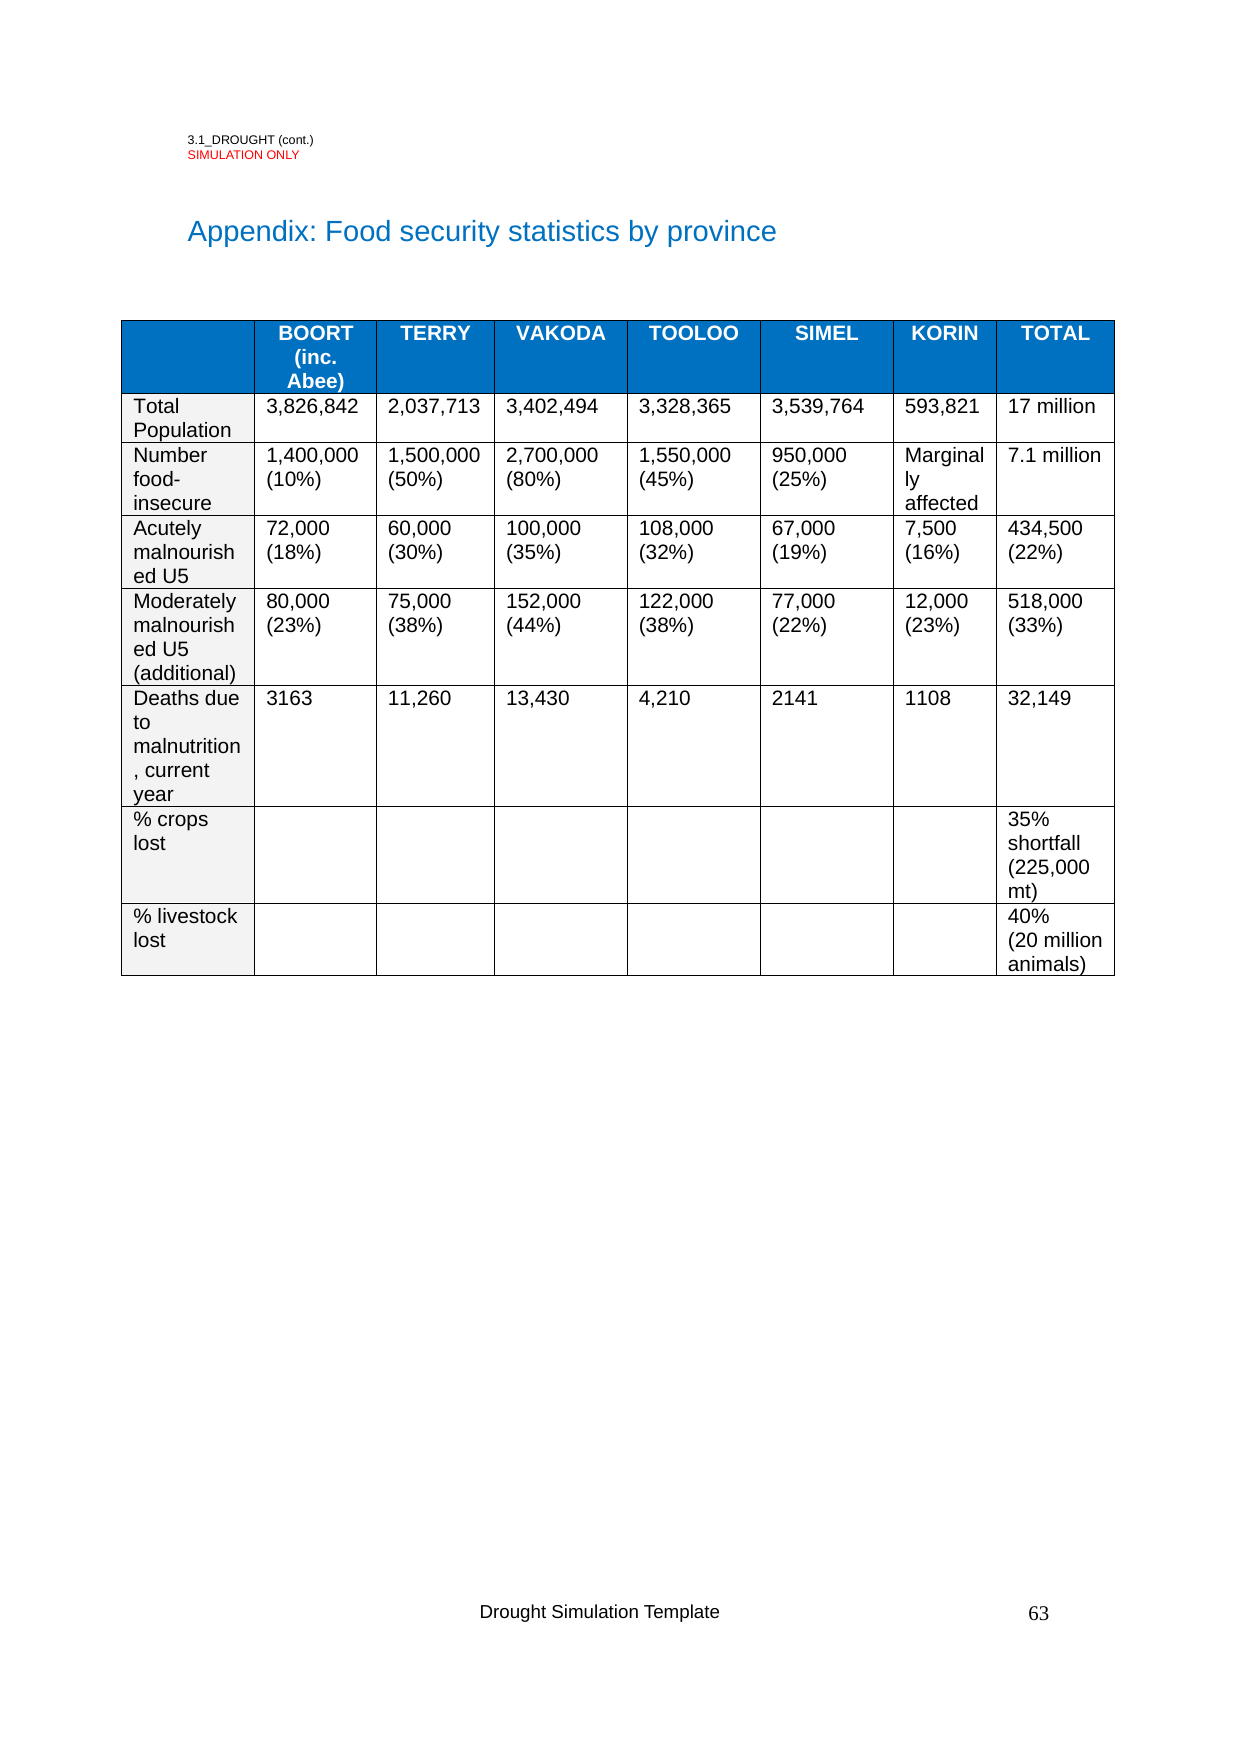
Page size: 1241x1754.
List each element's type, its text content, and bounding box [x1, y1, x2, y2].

table_cell 3,539,764 [761, 394, 893, 442]
table_header VAKODA [495, 321, 627, 393]
table_cell [377, 807, 494, 902]
table_header TOTAL [997, 321, 1114, 393]
table_cell 72,000 (18%) [255, 516, 376, 588]
table_cell 67,000 (19%) [761, 516, 893, 588]
table_cell 17 million [997, 394, 1114, 442]
table_header BOORT (inc. Abee) [255, 321, 376, 393]
table_cell 2141 [761, 686, 893, 806]
table_cell [377, 904, 494, 975]
table_header SIMEL [761, 321, 893, 393]
table_cell [255, 904, 376, 975]
table_cell 7,500 (16%) [894, 516, 996, 588]
table_cell 2,700,000 (80%) [495, 443, 627, 515]
text SIMULATION ONLY [187, 147, 1049, 162]
table_header TERRY [377, 321, 494, 393]
table_cell 1,500,000 (50%) [377, 443, 494, 515]
table_cell % livestock lost [122, 904, 254, 975]
table_cell 2,037,713 [377, 394, 494, 442]
table_cell 593,821 [894, 394, 996, 442]
table_cell Acutely malnourished U5 [122, 516, 254, 588]
table_cell 3,328,365 [628, 394, 760, 442]
table_cell [495, 904, 627, 975]
table_cell 152,000 (44%) [495, 589, 627, 685]
table_cell 12,000 (23%) [894, 589, 996, 685]
table_cell [761, 807, 893, 902]
table_cell 434,500 (22%) [997, 516, 1114, 588]
table_cell Number food-insecure [122, 443, 254, 515]
table_cell 3163 [255, 686, 376, 806]
table_cell Total Population [122, 394, 254, 442]
text 3.1_DROUGHT (cont.) [187, 133, 1049, 147]
table_header [122, 321, 254, 393]
text Appendix: Food security statistics by province [187, 214, 1049, 248]
table_cell 32,149 [997, 686, 1114, 806]
table_cell 80,000 (23%) [255, 589, 376, 685]
table_cell Moderately malnourished U5 (additional) [122, 589, 254, 685]
table_cell [628, 807, 760, 902]
table_cell 11,260 [377, 686, 494, 806]
table_cell 950,000 (25%) [761, 443, 893, 515]
table_cell [894, 904, 996, 975]
table_cell 1,550,000 (45%) [628, 443, 760, 515]
table_cell 7.1 million [997, 443, 1114, 515]
table_cell 122,000 (38%) [628, 589, 760, 685]
table_cell 518,000 (33%) [997, 589, 1114, 685]
table_cell 100,000 (35%) [495, 516, 627, 588]
table_cell 13,430 [495, 686, 627, 806]
table_cell Marginally affected [894, 443, 996, 515]
table_cell 1108 [894, 686, 996, 806]
table_cell 108,000 (32%) [628, 516, 760, 588]
table_cell 1,400,000 (10%) [255, 443, 376, 515]
table_cell 3,402,494 [495, 394, 627, 442]
table_cell [761, 904, 893, 975]
table_cell 4,210 [628, 686, 760, 806]
table_cell 35% shortfall (225,000 mt) [997, 807, 1114, 902]
table_cell Deaths due to malnutrition, current year [122, 686, 254, 806]
table_cell 3,826,842 [255, 394, 376, 442]
table_cell 77,000 (22%) [761, 589, 893, 685]
table_header TOOLOO [628, 321, 760, 393]
table_header KORIN [894, 321, 996, 393]
table_cell [628, 904, 760, 975]
table_cell % crops lost [122, 807, 254, 902]
table_cell 60,000 (30%) [377, 516, 494, 588]
table_cell [255, 807, 376, 902]
table_cell 75,000 (38%) [377, 589, 494, 685]
table_cell 40% (20 million animals) [997, 904, 1114, 975]
table_cell [894, 807, 996, 902]
table_cell [495, 807, 627, 902]
